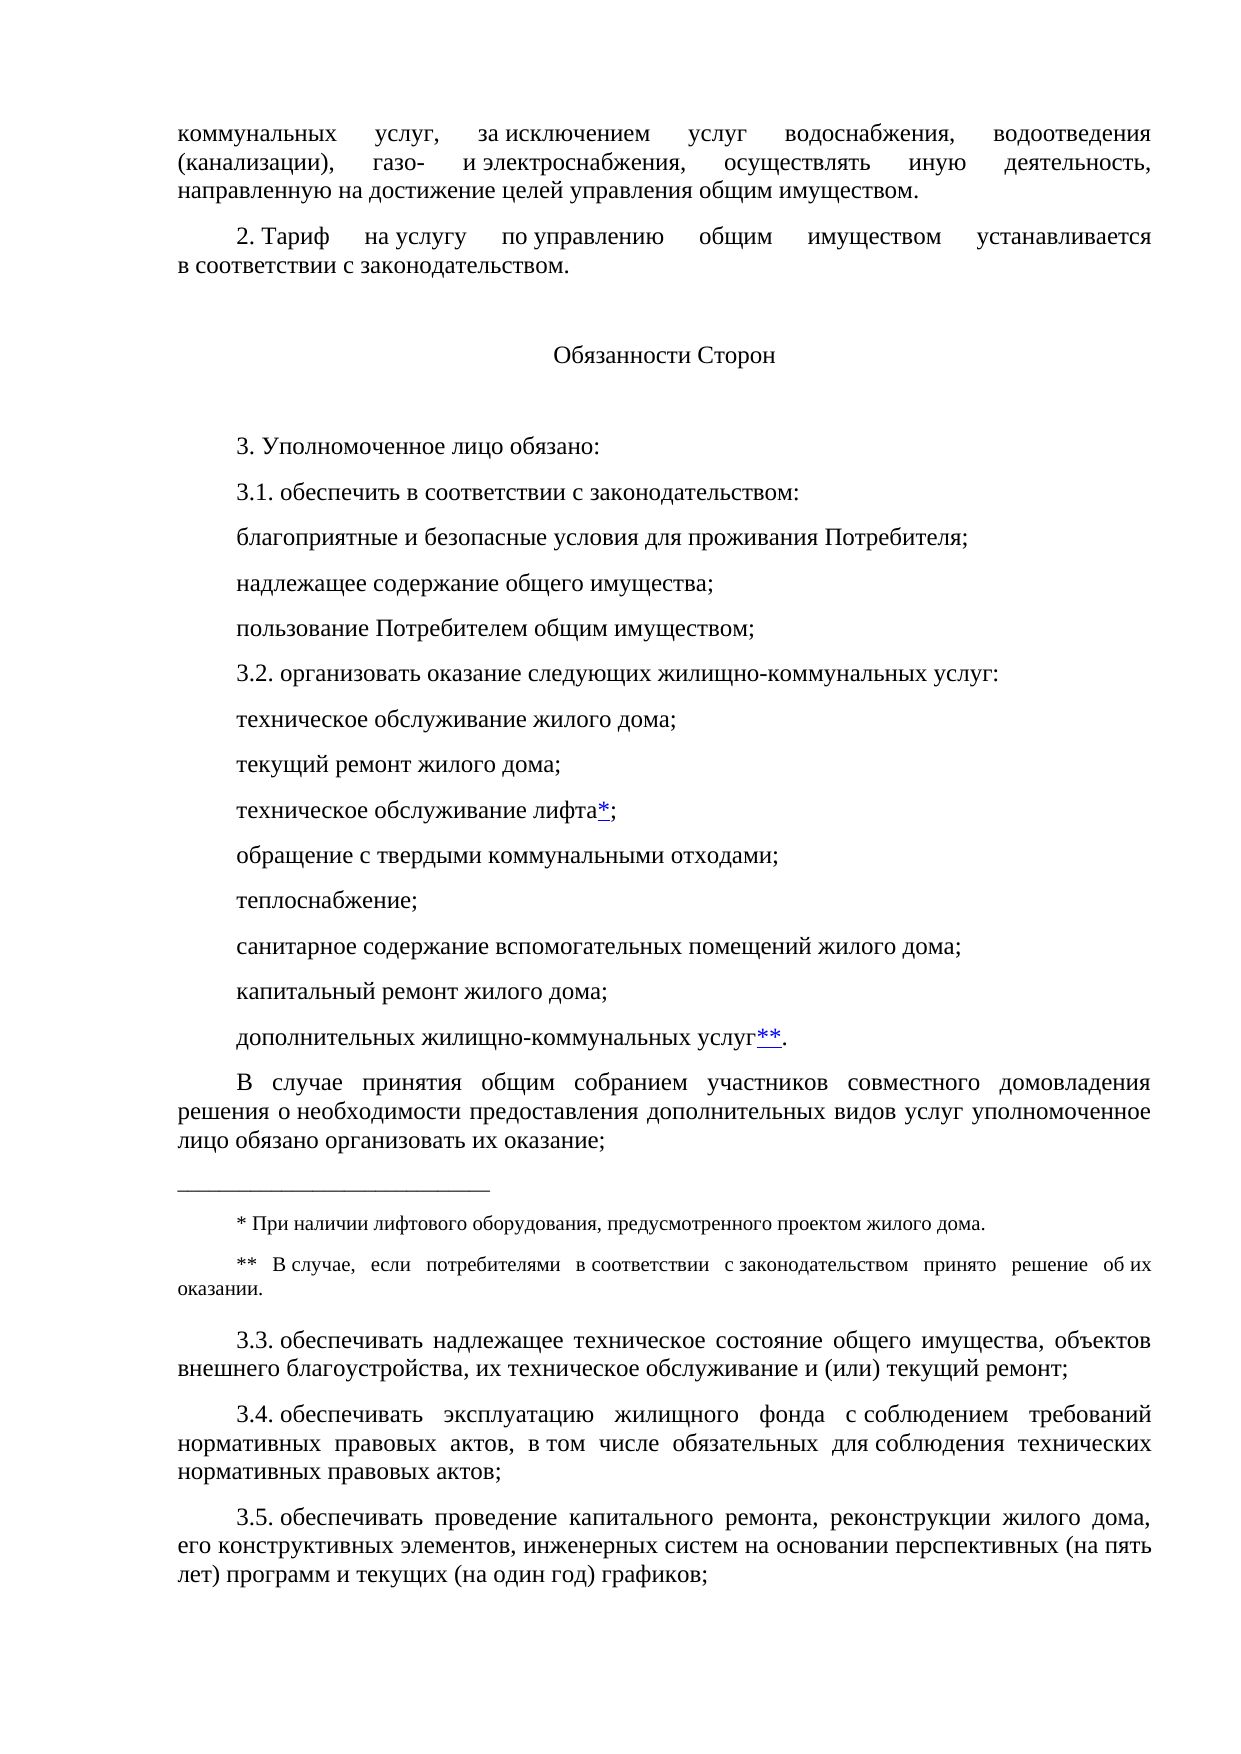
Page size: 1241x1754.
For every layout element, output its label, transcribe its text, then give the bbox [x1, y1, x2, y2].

text капитальный ремонт жилого дома; [177, 976, 1152, 1005]
text 3.2. организовать оказание следующих жилищно-коммунальных услуг: [177, 658, 1152, 687]
text пользование Потребителем общим имуществом; [177, 613, 1152, 642]
text 3.3. обеспечивать надлежащее техническое состояние общего имущества, объектов внешнего благоустройства, их техническое обслуживание и (или) текущий ремонт; [177, 1325, 1152, 1382]
text благоприятные и безопасные условия для проживания Потребителя; [177, 522, 1152, 551]
text теплоснабжение; [177, 886, 1152, 914]
text надлежащее содержание общего имущества; [177, 568, 1152, 596]
text * При наличии лифтового оборудования, предусмотренного проектом жилого дома. [177, 1211, 1152, 1235]
text 3.5. обеспечивать проведение капитального ремонта, реконструкции жилого дома, его конструктивных элементов, инженерных систем на основании перспективных (на пять лет) программ и текущих (на один год) графиков; [177, 1502, 1152, 1588]
text техническое обслуживание жилого дома; [177, 704, 1152, 733]
text Обязанности Сторон [177, 341, 1152, 369]
text ** В случае, если потребителями в соответствии с законодательством принято решение об их оказании. [177, 1252, 1152, 1300]
text ______________________________ [177, 1170, 1152, 1194]
text 3.1. обеспечить в соответствии с законодательством: [177, 477, 1152, 506]
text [177, 118, 1152, 204]
text 3.4. обеспечивать эксплуатацию жилищного фонда с соблюдением требований нормативных правовых актов, в том числе обязательных для соблюдения технических нормативных правовых актов; [177, 1399, 1152, 1485]
text обращение с твердыми коммунальными отходами; [177, 840, 1152, 869]
text текущий ремонт жилого дома; [177, 749, 1152, 778]
text дополнительных жилищно-коммунальных услуг**. [177, 1022, 1152, 1051]
text 3. Уполномоченное лицо обязано: [177, 431, 1152, 460]
text В случае принятия общим собранием участников совместного домовладения решения о необходимости предоставления дополнительных видов услуг уполномоченное лицо обязано организовать их оказание; [177, 1067, 1152, 1153]
text санитарное содержание вспомогательных помещений жилого дома; [177, 931, 1152, 960]
text техническое обслуживание лифта*; [177, 795, 1152, 823]
text 2. Тариф на услугу по управлению общим имуществом устанавливается в соответствии с законодательством. [177, 221, 1152, 278]
